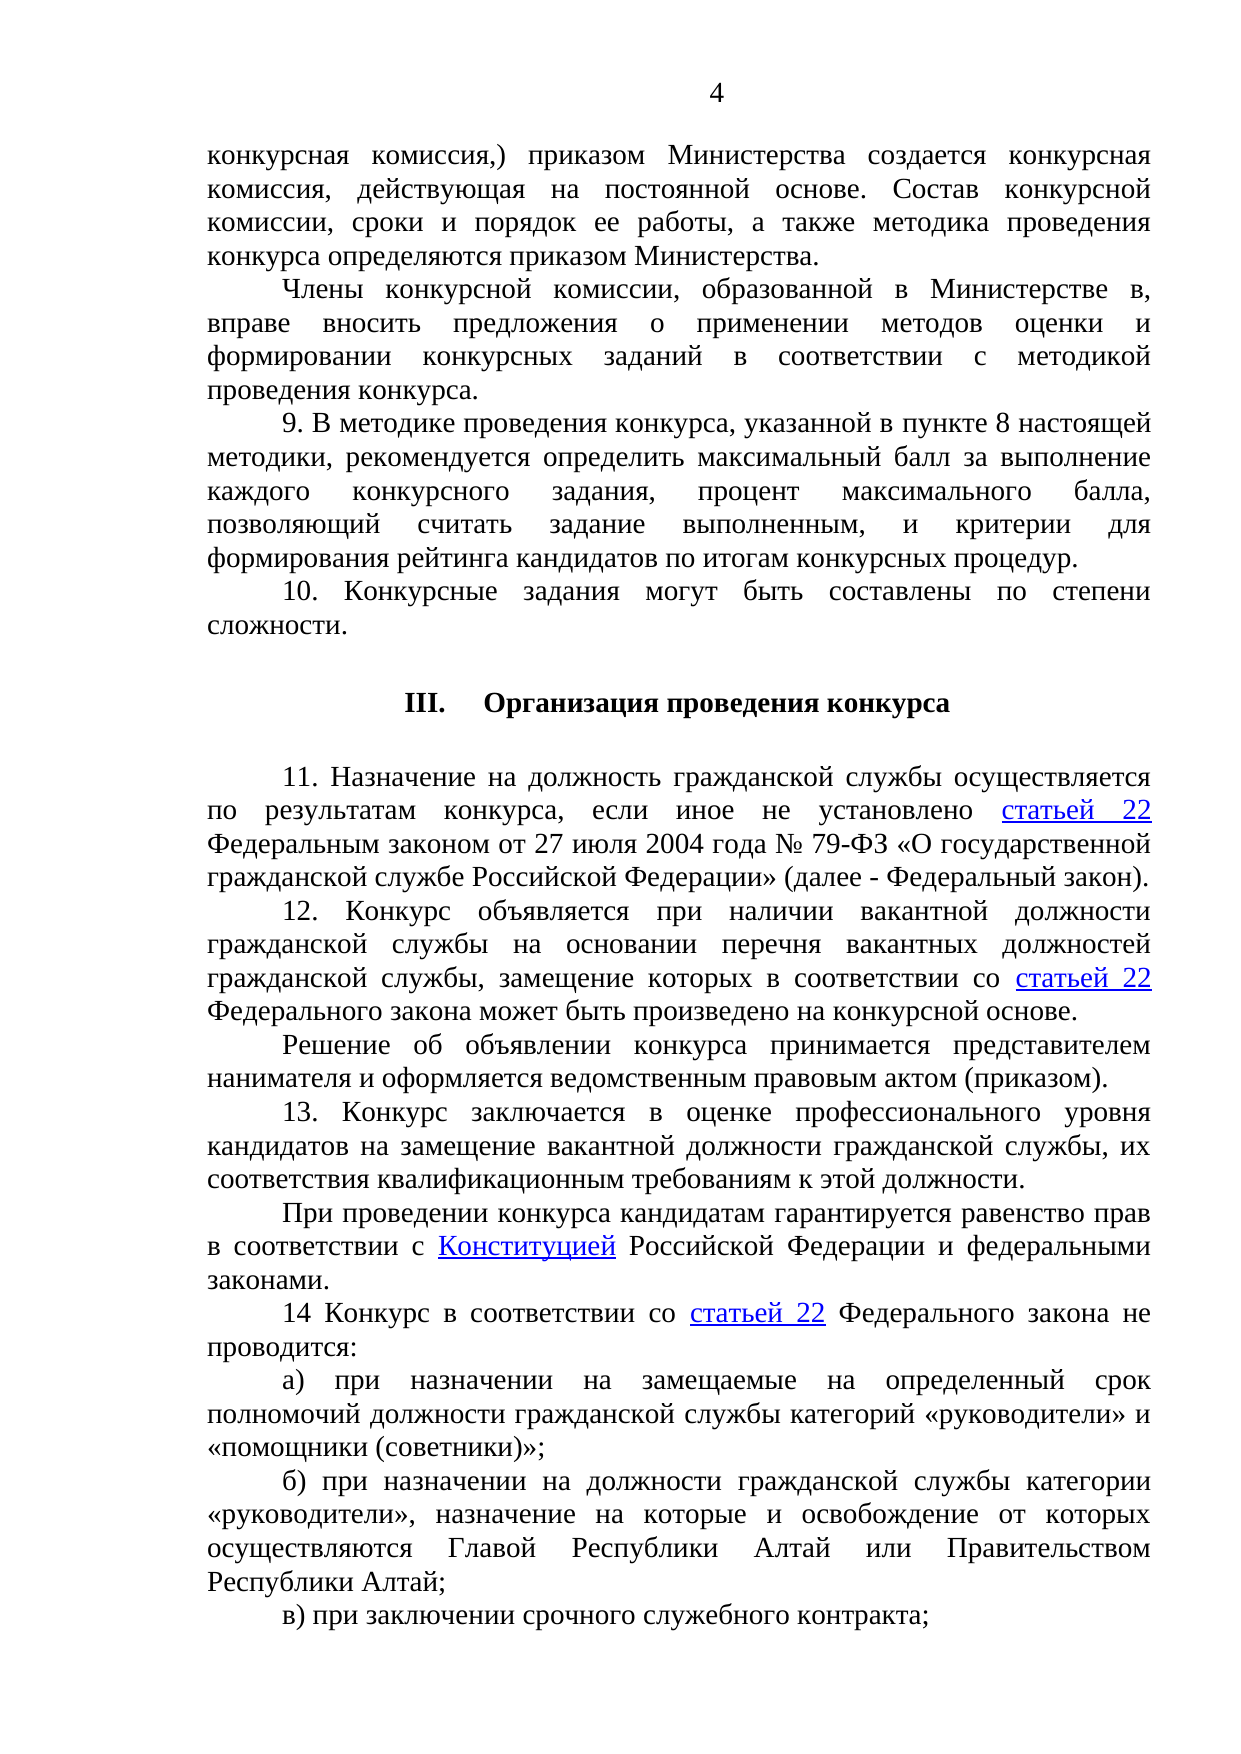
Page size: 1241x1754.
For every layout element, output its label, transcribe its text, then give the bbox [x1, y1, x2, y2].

text Решение об объявлении конкурса принимается представителем нанимателя и оформляется ведомственным правовым актом (приказом). [207, 1027, 1152, 1094]
text При проведении конкурса кандидатам гарантируется равенство прав в соответствии с Конституцией Российской Федерации и федеральными законами. [207, 1195, 1152, 1295]
text в) при заключении срочного служебного контракта; [207, 1597, 1152, 1631]
text 12. Конкурс объявляется при наличии вакантной должности гражданской службы на основании перечня вакантных должностей гражданской службы, замещение которых в соответствии со статьей 22 Федерального закона может быть произведено на конкурсной основе. [207, 893, 1152, 1027]
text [207, 137, 1152, 271]
text б) при назначении на должности гражданской службы категории «руководители», назначение на которые и освобождение от которых осуществляются Главой Республики Алтай или Правительством Республики Алтай; [207, 1463, 1152, 1597]
text 9. В методике проведения конкурса, указанной в пункте 8 настоящей методики, рекомендуется определить максимальный балл за выполнение каждого конкурсного задания, процент максимального балла, позволяющий считать задание выполненным, и критерии для формирования рейтинга кандидатов по итогам конкурсных процедур. [207, 406, 1152, 573]
text 13. Конкурс заключается в оценке профессионального уровня кандидатов на замещение вакантной должности гражданской службы, их соответствия квалификационным требованиям к этой должности. [207, 1094, 1152, 1195]
subtitle Организация проведения конкурса [244, 685, 1152, 719]
text 10. Конкурсные задания могут быть составлены по степени сложности. [207, 573, 1152, 640]
text 14 Конкурс в соответствии со статьей 22 Федерального закона не проводится: [207, 1295, 1152, 1362]
text 11. Назначение на должность гражданской службы осуществляется по результатам конкурса, если иное не установлено статьей 22 Федеральным законом от 27 июля 2004 года № 79-ФЗ «О государственной гражданской службе Российской Федерации» (далее - Федеральный закон). [207, 759, 1152, 893]
text Члены конкурсной комиссии, образованной в Министерстве в, вправе вносить предложения о применении методов оценки и формировании конкурсных заданий в соответствии с методикой проведения конкурса. [207, 271, 1152, 406]
text а) при назначении на замещаемые на определенный срок полномочий должности гражданской службы категорий «руководители» и «помощники (советники)»; [207, 1362, 1152, 1463]
